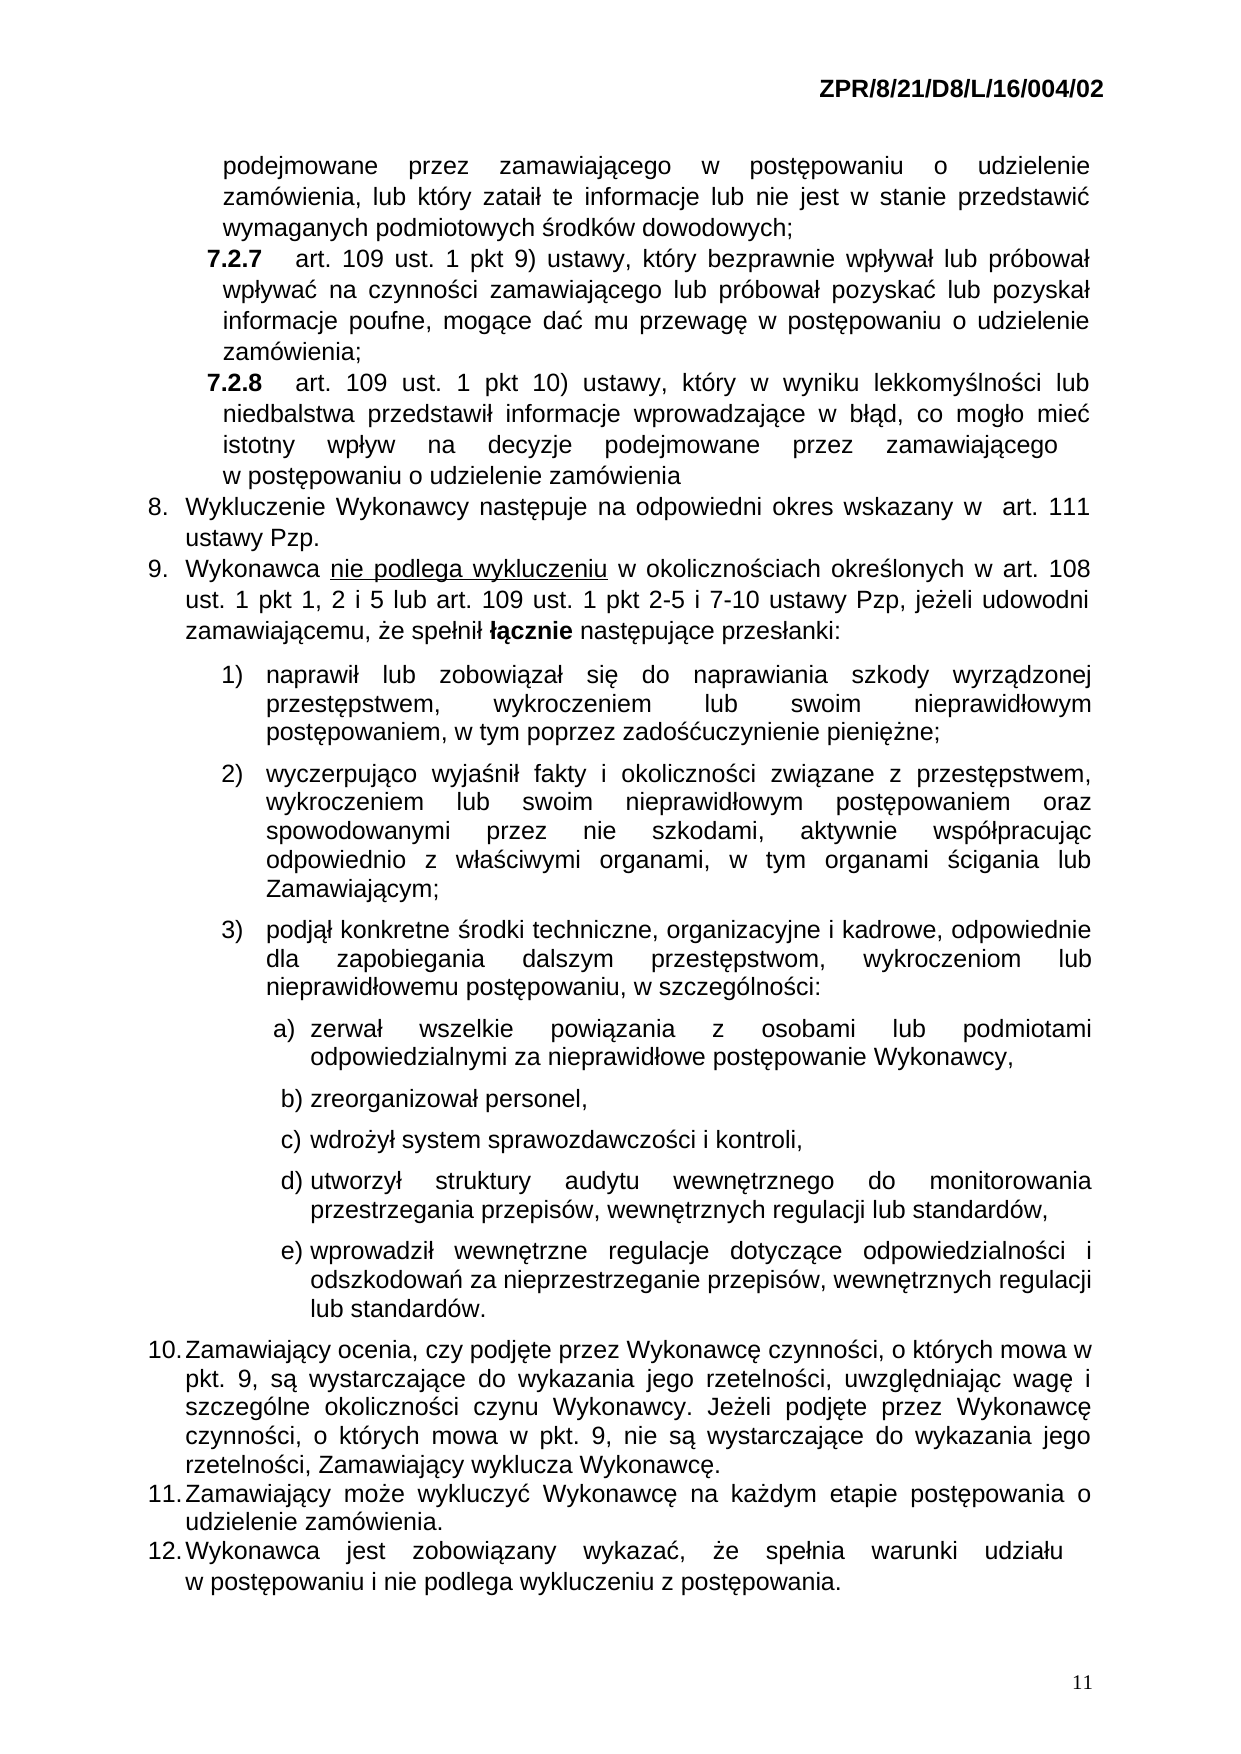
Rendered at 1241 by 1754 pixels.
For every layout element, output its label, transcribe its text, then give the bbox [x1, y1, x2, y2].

list Wykluczenie Wykonawcy następuje na odpowiedni okres wskazany w art. 111 ustawy Pzp. [148, 492, 1091, 552]
list utworzył struktury audytu wewnętrznego do monitorowania przestrzegania przepisów, wewnętrznych regulacji lub standardów, [281, 1166, 1093, 1223]
list zreorganizował personel, [281, 1083, 1093, 1112]
list Zamawiający ocenia, czy podjęte przez Wykonawcę czynności, o których mowa w pkt. 9, są wystarczające do wykazania jego rzetelności, uwzględniając wagę i szczególne okoliczności czynu Wykonawcy. Jeżeli podjęte przez Wykonawcę czynności, o których mowa w pkt. 9, nie są wystarczające do wykazania jego rzetelności, Zamawiający wyklucza Wykonawcę. [148, 1335, 1093, 1478]
list wdrożył system sprawozdawczości i kontroli, [281, 1125, 1093, 1153]
list wprowadził wewnętrzne regulacje dotyczące odpowiedzialności i odszkodowań za nieprzestrzeganie przepisów, wewnętrznych regulacji lub standardów. [281, 1236, 1093, 1322]
list naprawił lub zobowiązał się do naprawiania szkody wyrządzonej przestępstwem, wykroczeniem lub swoim nieprawidłowym postępowaniem, w tym poprzez zadośćuczynienie pieniężne; [221, 660, 1093, 746]
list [207, 151, 1091, 241]
list podjął konkretne środki techniczne, organizacyjne i kadrowe, odpowiednie dla zapobiegania dalszym przestępstwom, wykroczeniom lub nieprawidłowemu postępowaniu, w szczególności: [221, 915, 1093, 1001]
list zerwał wszelkie powiązania z osobami lub podmiotami odpowiedzialnymi za nieprawidłowe postępowanie Wykonawcy, [273, 1013, 1093, 1071]
list art. 109 ust. 1 pkt 10) ustawy, który w wyniku lekkomyślności lub niedbalstwa przedstawił informacje wprowadzające w błąd, co mogło mieć istotny wpływ na decyzje podejmowane przez zamawiającego w postępowaniu o udzielenie zamówienia [207, 368, 1091, 490]
list Wykonawca jest zobowiązany wykazać, że spełnia warunki udziału w postępowaniu i nie podlega wykluczeniu z postępowania. [148, 1536, 1091, 1596]
list Wykonawca nie podlega wykluczeniu w okolicznościach określonych w art. 108 ust. 1 pkt 1, 2 i 5 lub art. 109 ust. 1 pkt 2-5 i 7-10 ustawy Pzp, jeżeli udowodni zamawiającemu, że spełnił łącznie następujące przesłanki: [148, 554, 1091, 645]
list wyczerpująco wyjaśnił fakty i okoliczności związane z przestępstwem, wykroczeniem lub swoim nieprawidłowym postępowaniem oraz spowodowanymi przez nie szkodami, aktywnie współpracując odpowiednio z właściwymi organami, w tym organami ścigania lub Zamawiającym; [221, 758, 1093, 902]
list art. 109 ust. 1 pkt 9) ustawy, który bezprawnie wpływał lub próbował wpływać na czynności zamawiającego lub próbował pozyskać lub pozyskał informacje poufne, mogące dać mu przewagę w postępowaniu o udzielenie zamówienia; [207, 244, 1091, 366]
list Zamawiający może wykluczyć Wykonawcę na każdym etapie postępowania o udzielenie zamówienia. [148, 1478, 1093, 1536]
